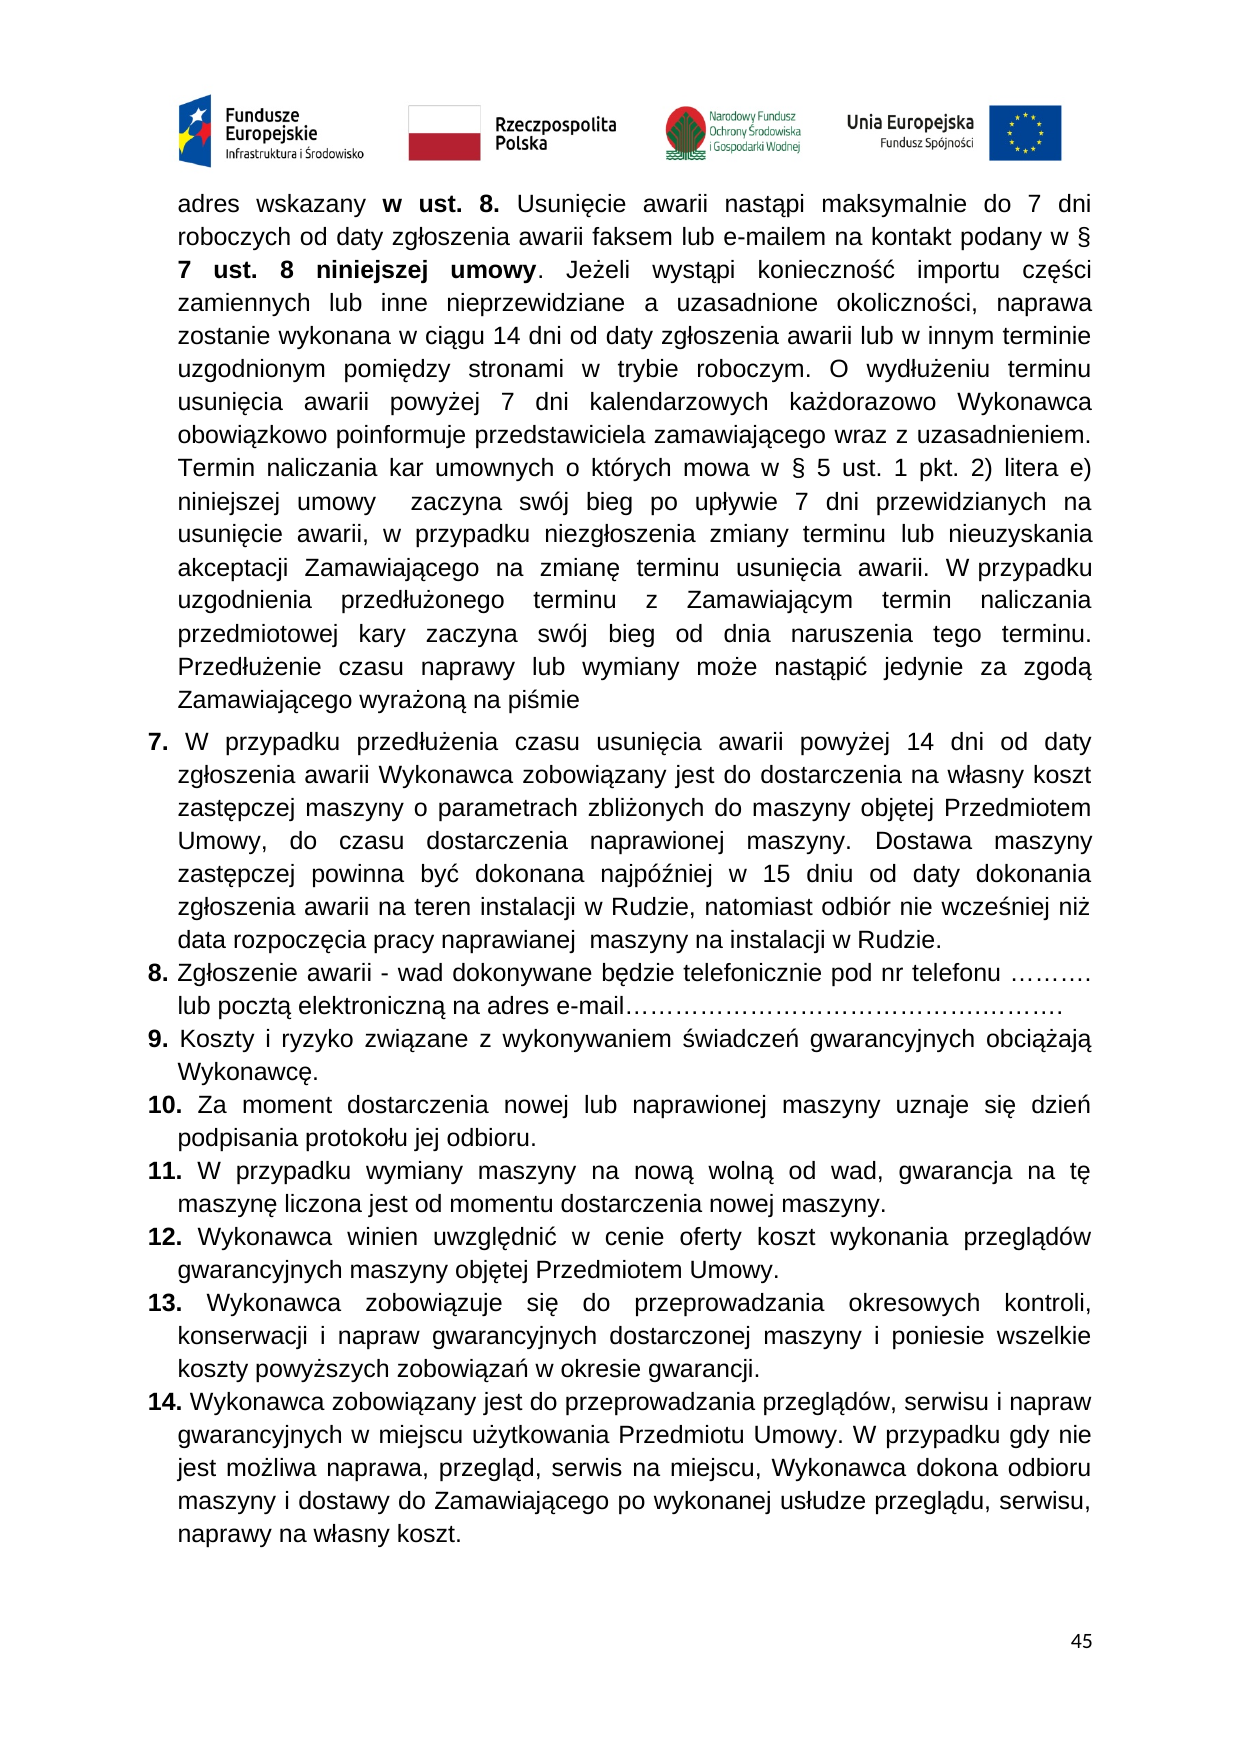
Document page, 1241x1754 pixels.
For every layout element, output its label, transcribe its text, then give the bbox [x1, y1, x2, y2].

picture [147, 73, 1093, 190]
text 10. Za moment dostarczenia nowej lub naprawionej maszyny uznaje się dzień podpisania protokołu jej odbioru. [148, 1090, 1093, 1152]
text 7. W przypadku przedłużenia czasu usunięcia awarii powyżej 14 dni od daty zgłoszenia awarii Wykonawca zobowiązany jest do dostarczenia na własny koszt zastępczej maszyny o parametrach zbliżonych do maszyny objętej Przedmiotem Umowy, do czasu dostarczenia naprawionej maszyny. Dostawa maszyny zastępczej powinna być dokonana najpóźniej w 15 dniu od daty dokonania zgłoszenia awarii na teren instalacji w Rudzie, natomiast odbiór nie wcześniej niż data rozpoczęcia pracy naprawianej maszyny na instalacji w Rudzie. [148, 727, 1093, 954]
text 13. Wykonawca zobowiązuje się do przeprowadzania okresowych kontroli, konserwacji i napraw gwarancyjnych dostarczonej maszyny i poniesie wszelkie koszty powyższych zobowiązań w okresie gwarancji. [148, 1288, 1093, 1383]
text 12. Wykonawca winien uwzględnić w cenie oferty koszt wykonania przeglądów gwarancyjnych maszyny objętej Przedmiotem Umowy. [148, 1222, 1093, 1284]
text 11. W przypadku wymiany maszyny na nową wolną od wad, gwarancja na tę maszynę liczona jest od momentu dostarczenia nowej maszyny. [148, 1156, 1093, 1218]
text 9. Koszty i ryzyko związane z wykonywaniem świadczeń gwarancyjnych obciążają Wykonawcę. [148, 1024, 1093, 1086]
text 8. Zgłoszenie awarii - wad dokonywane będzie telefonicznie pod nr telefonu ………. lub pocztą elektroniczną na adres e-mail…………………………………….………. [148, 958, 1093, 1020]
text 14. Wykonawca zobowiązany jest do przeprowadzania przeglądów, serwisu i napraw gwarancyjnych w miejscu użytkowania Przedmiotu Umowy. W przypadku gdy nie jest możliwa naprawa, przegląd, serwis na miejscu, Wykonawca dokona odbioru maszyny i dostawy do Zamawiającego po wykonanej usłudze przeglądu, serwisu, naprawy na własny koszt. [148, 1387, 1093, 1548]
